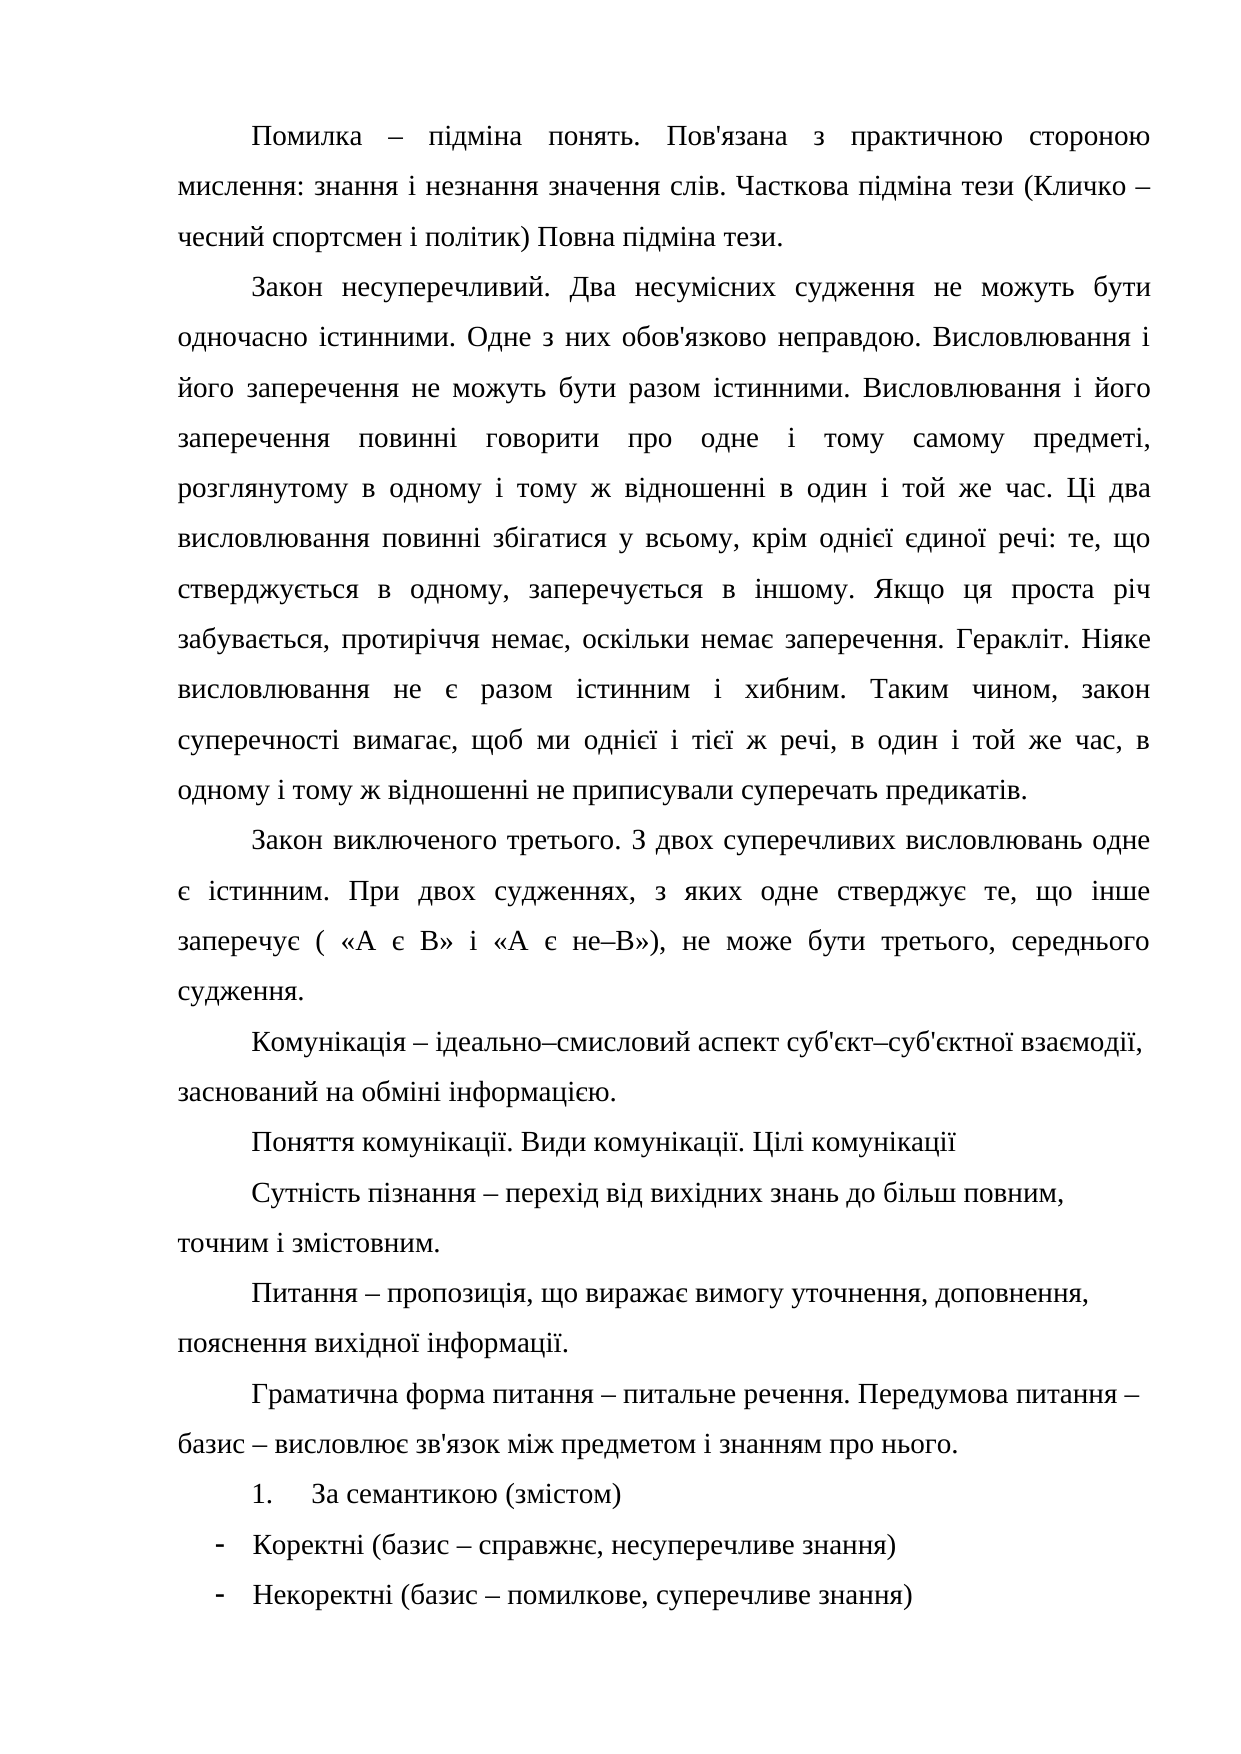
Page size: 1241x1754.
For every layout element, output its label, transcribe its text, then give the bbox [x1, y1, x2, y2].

text Сутність пізнання – перехід від вихідних знань до більш повним, точним і змістовним. [177, 1175, 1152, 1258]
text Поняття комунікації. Види комунікації. Цілі комунікації [177, 1124, 1152, 1158]
text Закон виключеного третього. З двох суперечливих висловлювань одне є істинним. При двох судженнях, з яких одне стверджує те, що інше заперечує ( «А є В» і «А є не–В»), не може бути третього, середнього судження. [177, 822, 1152, 1007]
text Граматична форма питання – питальне речення. Передумова питання – базис – висловлює зв'язок між предметом і знанням про нього. [177, 1376, 1152, 1460]
text Питання – пропозиція, що виражає вимогу уточнення, доповнення, пояснення вихідної інформації. [177, 1275, 1152, 1359]
list Коректні (базис – справжнє, несуперечливе знання) [215, 1527, 1152, 1561]
list Некоректні (базис – помилкове, суперечливе знання) [215, 1577, 1152, 1611]
text Закон несуперечливий. Два несумісних судження не можуть бути одночасно істинними. Одне з них обов'язково неправдою. Висловлювання і його заперечення не можуть бути разом істинними. Висловлювання і його заперечення повинні говорити про одне і тому самому предметі, розглянутому в одному і тому ж відношенні в один і той же час. Ці два висловлювання повинні збігатися у всьому, крім однієї єдиної речі: те, що стверджується в одному, заперечується в іншому. Якщо ця проста річ забувається, протиріччя немає, оскільки немає заперечення. Геракліт. Ніяке висловлювання не є разом істинним і хибним. Таким чином, закон суперечності вимагає, щоб ми однієї і тієї ж речі, в один і той же час, в одному і тому ж відношенні не приписували суперечать предикатів. [177, 269, 1152, 806]
list За семантикою (змістом) [177, 1477, 1152, 1510]
text Помилка – підміна понять. Пов'язана з практичною стороною мислення: знання і незнання значення слів. Часткова підміна тези (Кличко – чесний спортсмен і політик) Повна підміна тези. [177, 118, 1152, 252]
text Комунікація – ідеально–смисловий аспект суб'єкт–суб'єктної взаємодії, заснований на обміні інформацією. [177, 1024, 1152, 1108]
